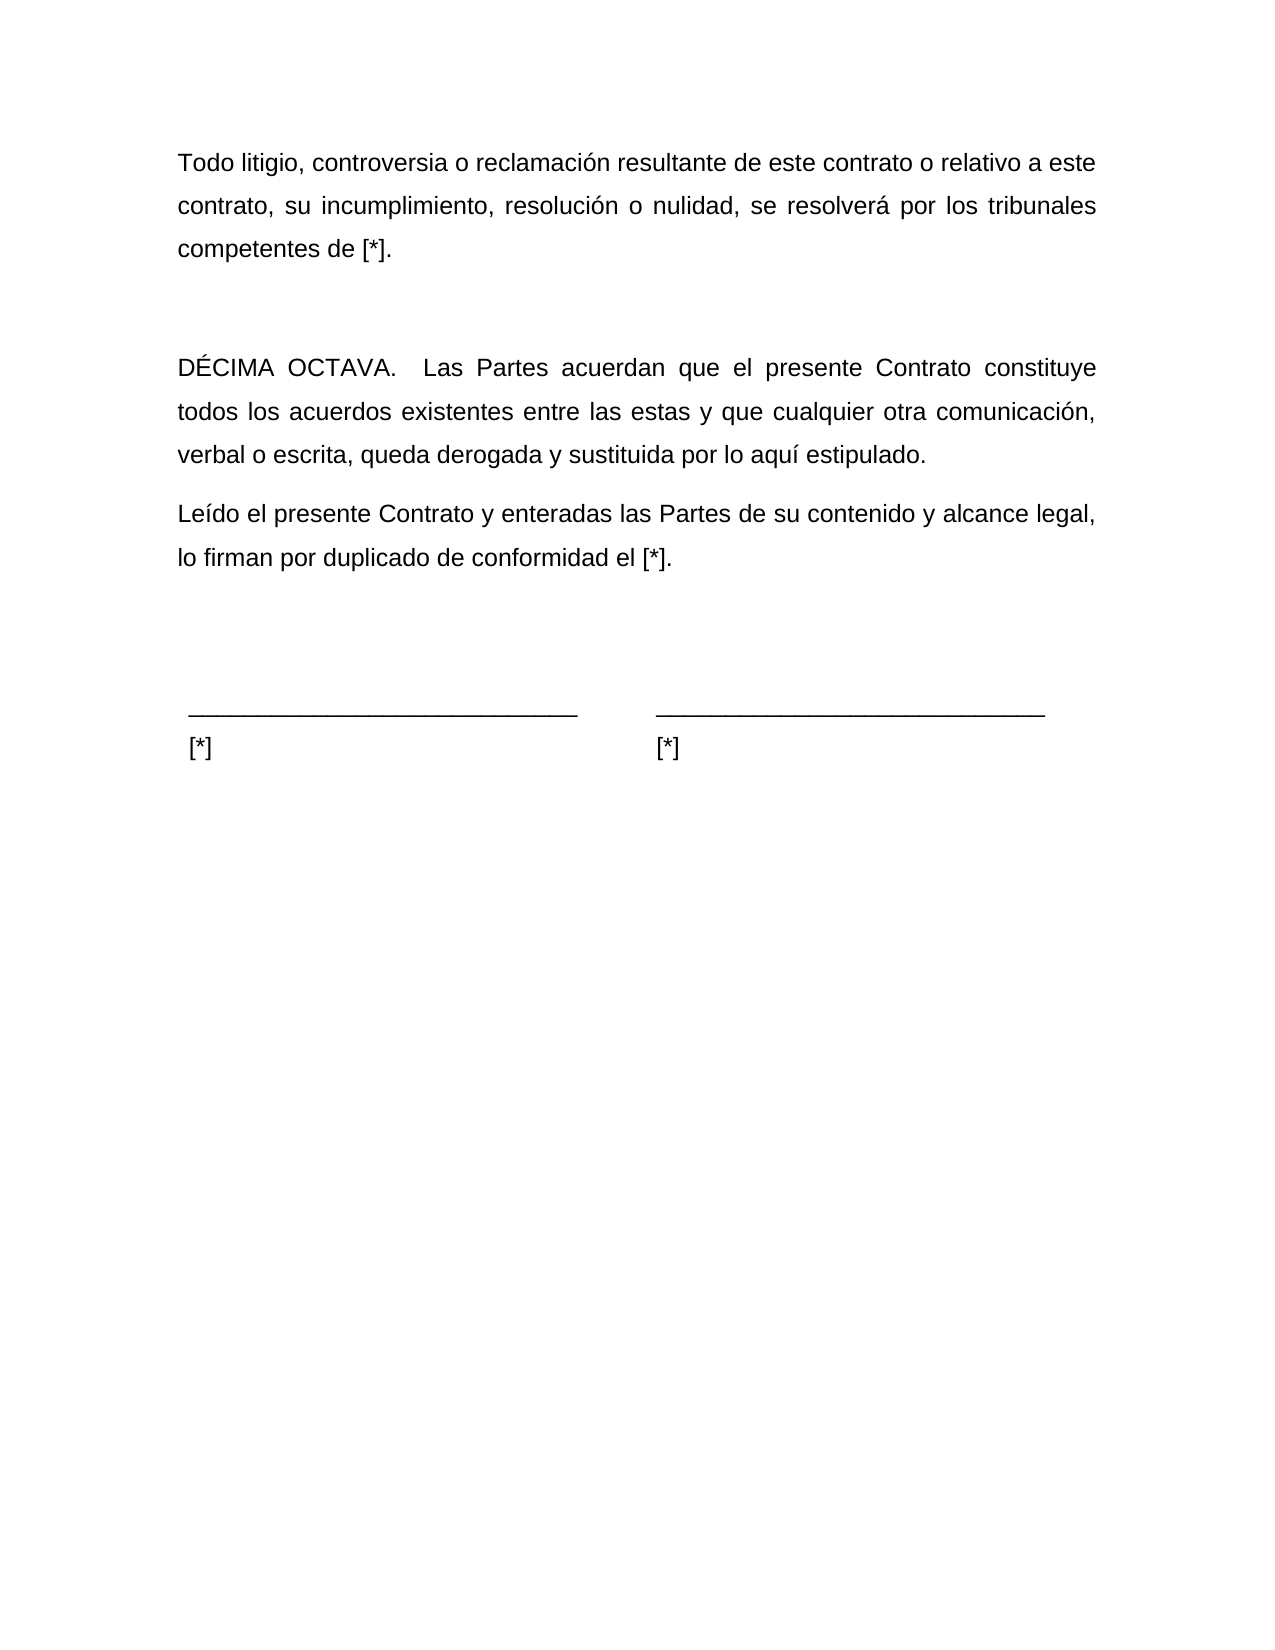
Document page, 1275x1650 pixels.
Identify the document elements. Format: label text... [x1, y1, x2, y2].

text Todo litigio, controversia o reclamación resultante de este contrato o relativo a este contrato, su incumplimiento, resolución o nulidad, se resolverá por los tribunales competentes de [*]. [177, 148, 1098, 263]
table_header ____________________________ [*] [177, 603, 645, 818]
text Leído el presente Contrato y enteradas las Partes de su contenido y alcance legal, lo firman por duplicado de conformidad el [*]. [177, 499, 1098, 571]
table_header ____________________________ [*] [645, 603, 1112, 818]
text DÉCIMA OCTAVA. Las Partes acuerdan que el presente Contrato constituye todos los acuerdos existentes entre las estas y que cualquier otra comunicación, verbal o escrita, queda derogada y sustituida por lo aquí estipulado. [177, 353, 1098, 468]
